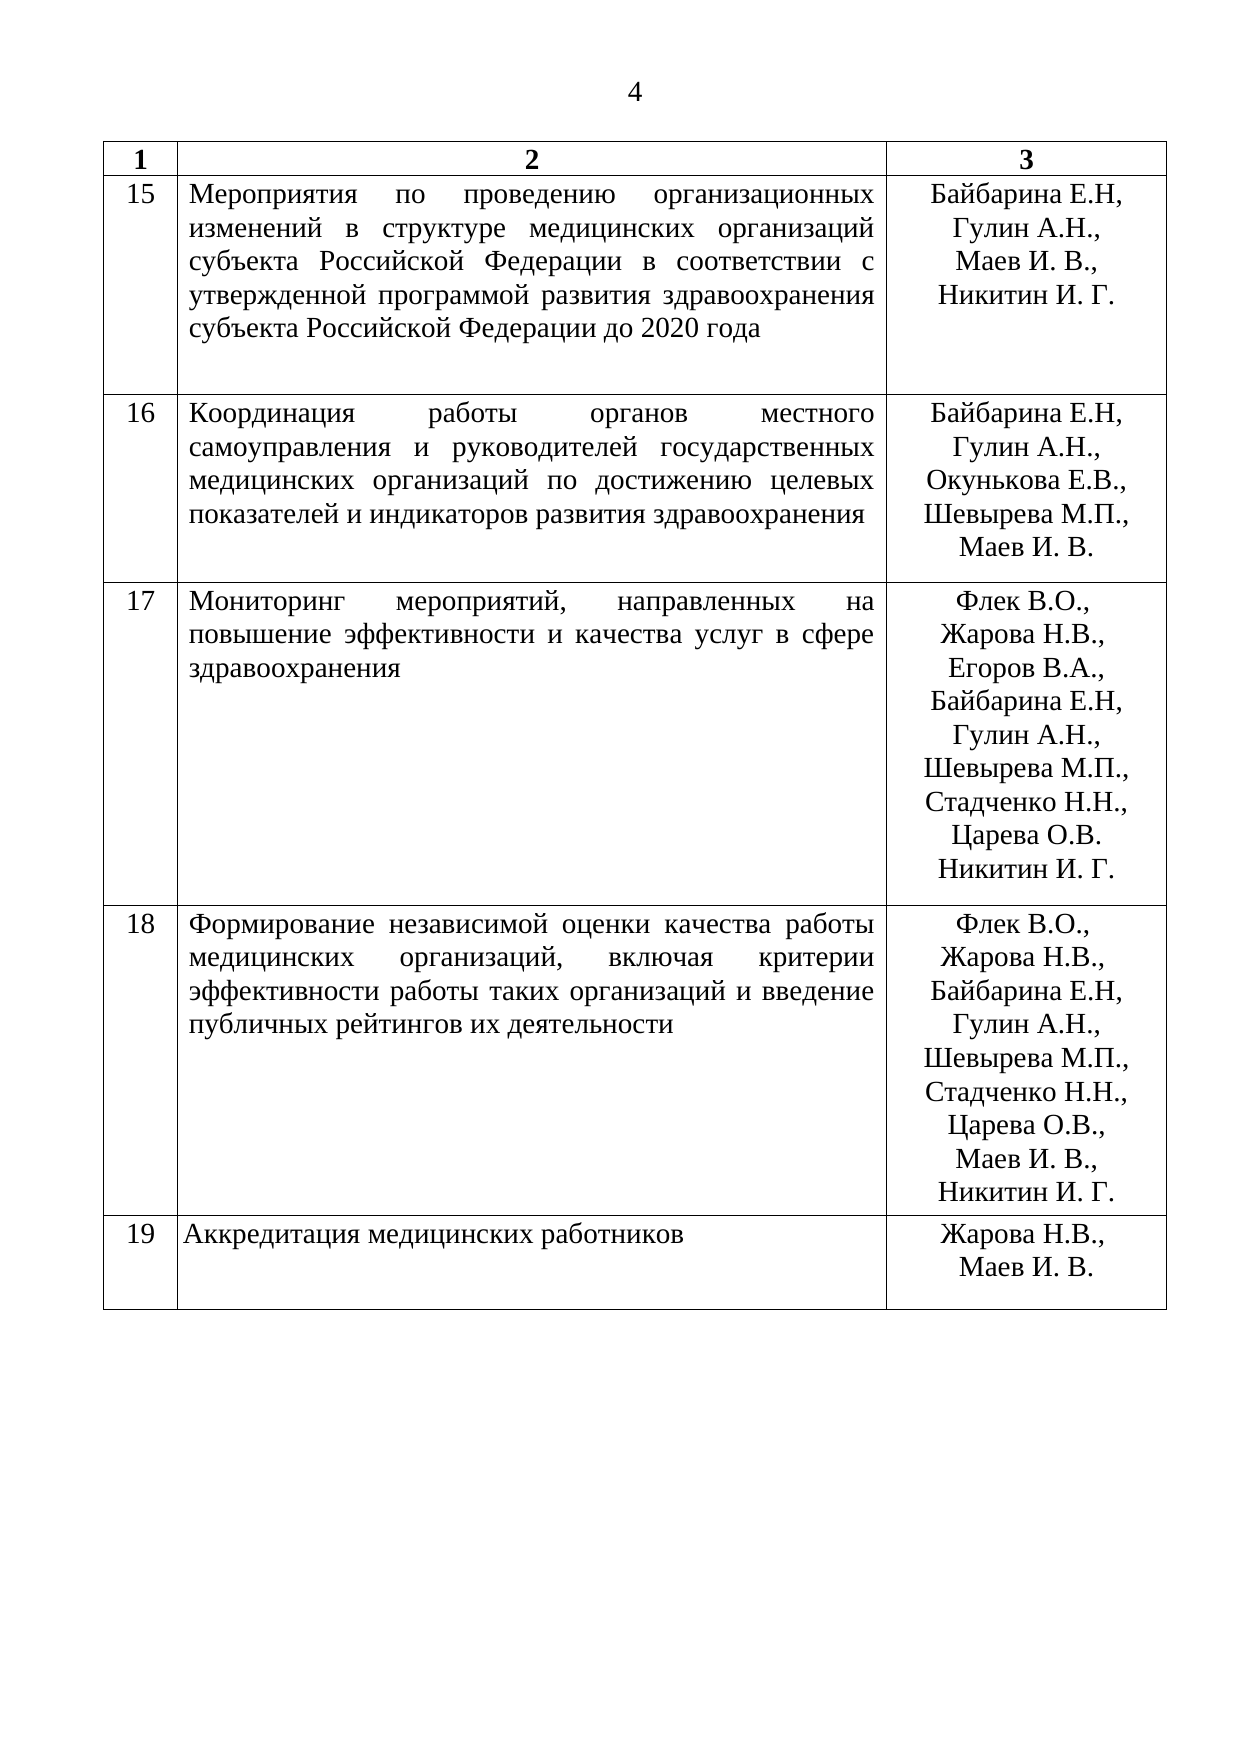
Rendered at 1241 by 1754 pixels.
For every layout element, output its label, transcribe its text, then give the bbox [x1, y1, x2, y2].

table_cell Флек В.О., Жарова Н.В., Байбарина Е.Н, Гулин А.Н., Шевырева М.П., Стадченко Н.Н., Царева О.В., Маев И. В., Никитин И. Г. [887, 906, 1166, 1215]
table_cell Координация работы органов местного самоуправления и руководителей государственных медицинских организаций по достижению целевых показателей и индикаторов развития здравоохранения [178, 395, 886, 582]
table_cell Аккредитация медицинских работников [178, 1216, 886, 1309]
table_cell Мероприятия по проведению организационных изменений в структуре медицинских организаций субъекта Российской Федерации в соответствии с утвержденной программой развития здравоохранения субъекта Российской Федерации до 2020 года [178, 176, 886, 394]
table_cell Мониторинг мероприятий, направленных на повышение эффективности и качества услуг в сфере здравоохранения [178, 583, 886, 905]
table_cell 19 [104, 1216, 177, 1309]
table_cell Жарова Н.В., Маев И. В. [887, 1216, 1166, 1309]
table_cell 17 [104, 583, 177, 905]
table_cell 16 [104, 395, 177, 582]
table_cell 15 [104, 176, 177, 394]
table_cell Байбарина Е.Н, Гулин А.Н., Окунькова Е.В., Шевырева М.П., Маев И. В. [887, 395, 1166, 582]
table_header 1 [104, 142, 177, 175]
table_cell 18 [104, 906, 177, 1215]
table_header 3 [887, 142, 1166, 175]
table_cell Байбарина Е.Н, Гулин А.Н., Маев И. В., Никитин И. Г. [887, 176, 1166, 394]
table_header 2 [178, 142, 886, 175]
table_cell Флек В.О., Жарова Н.В., Егоров В.А., Байбарина Е.Н, Гулин А.Н., Шевырева М.П., Стадченко Н.Н., Царева О.В. Никитин И. Г. [887, 583, 1166, 905]
table_cell Формирование независимой оценки качества работы медицинских организаций, включая критерии эффективности работы таких организаций и введение публичных рейтингов их деятельности [178, 906, 886, 1215]
